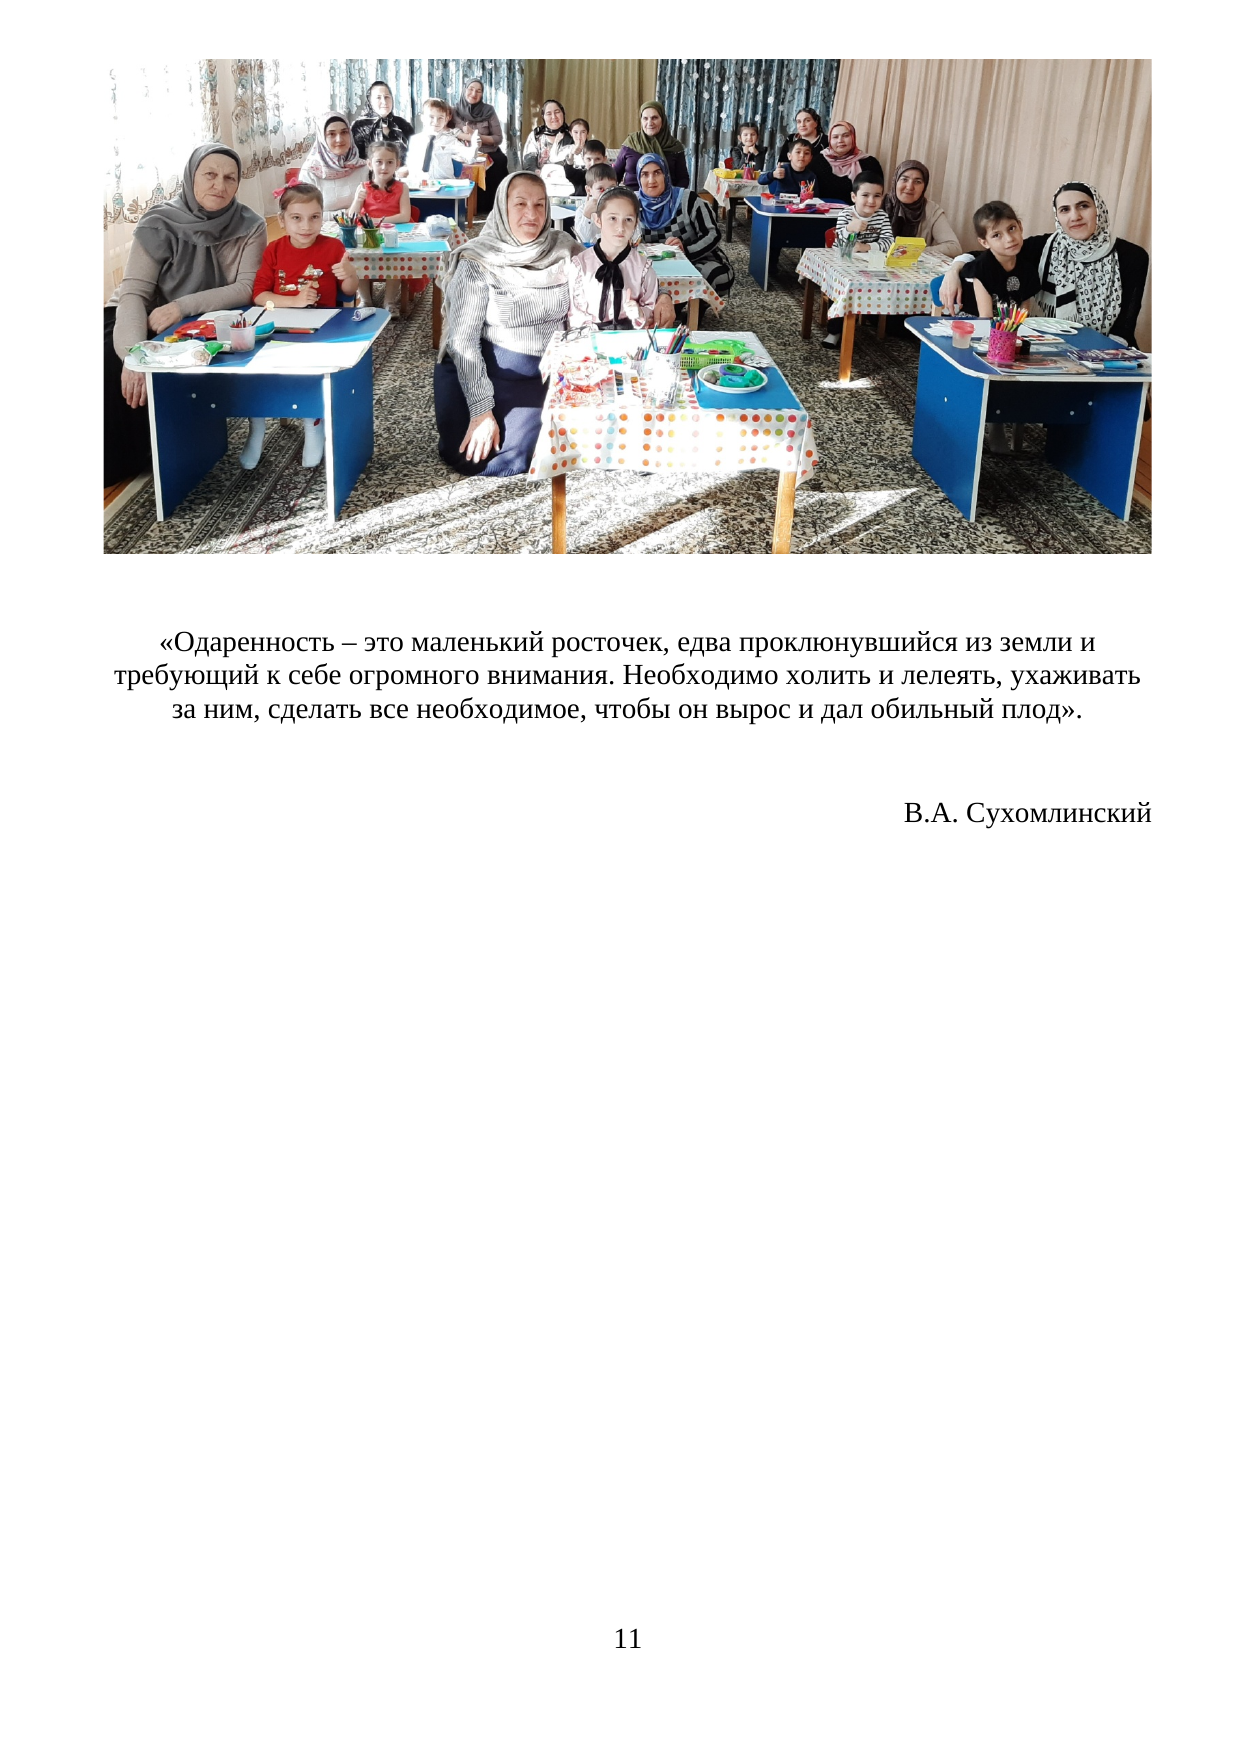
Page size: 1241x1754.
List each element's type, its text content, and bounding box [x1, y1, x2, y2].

text «Одаренность – это маленький росточек, едва проклюнувшийся из земли и требующий к себе огромного внимания. Необходимо холить и лелеять, ухаживать за ним, сделать все необходимое, чтобы он вырос и дал обильный плод». [103, 624, 1152, 724]
text 11 [103, 1621, 1152, 1655]
picture [103, 59, 1152, 554]
text В.А. Сухомлинский [103, 795, 1152, 828]
